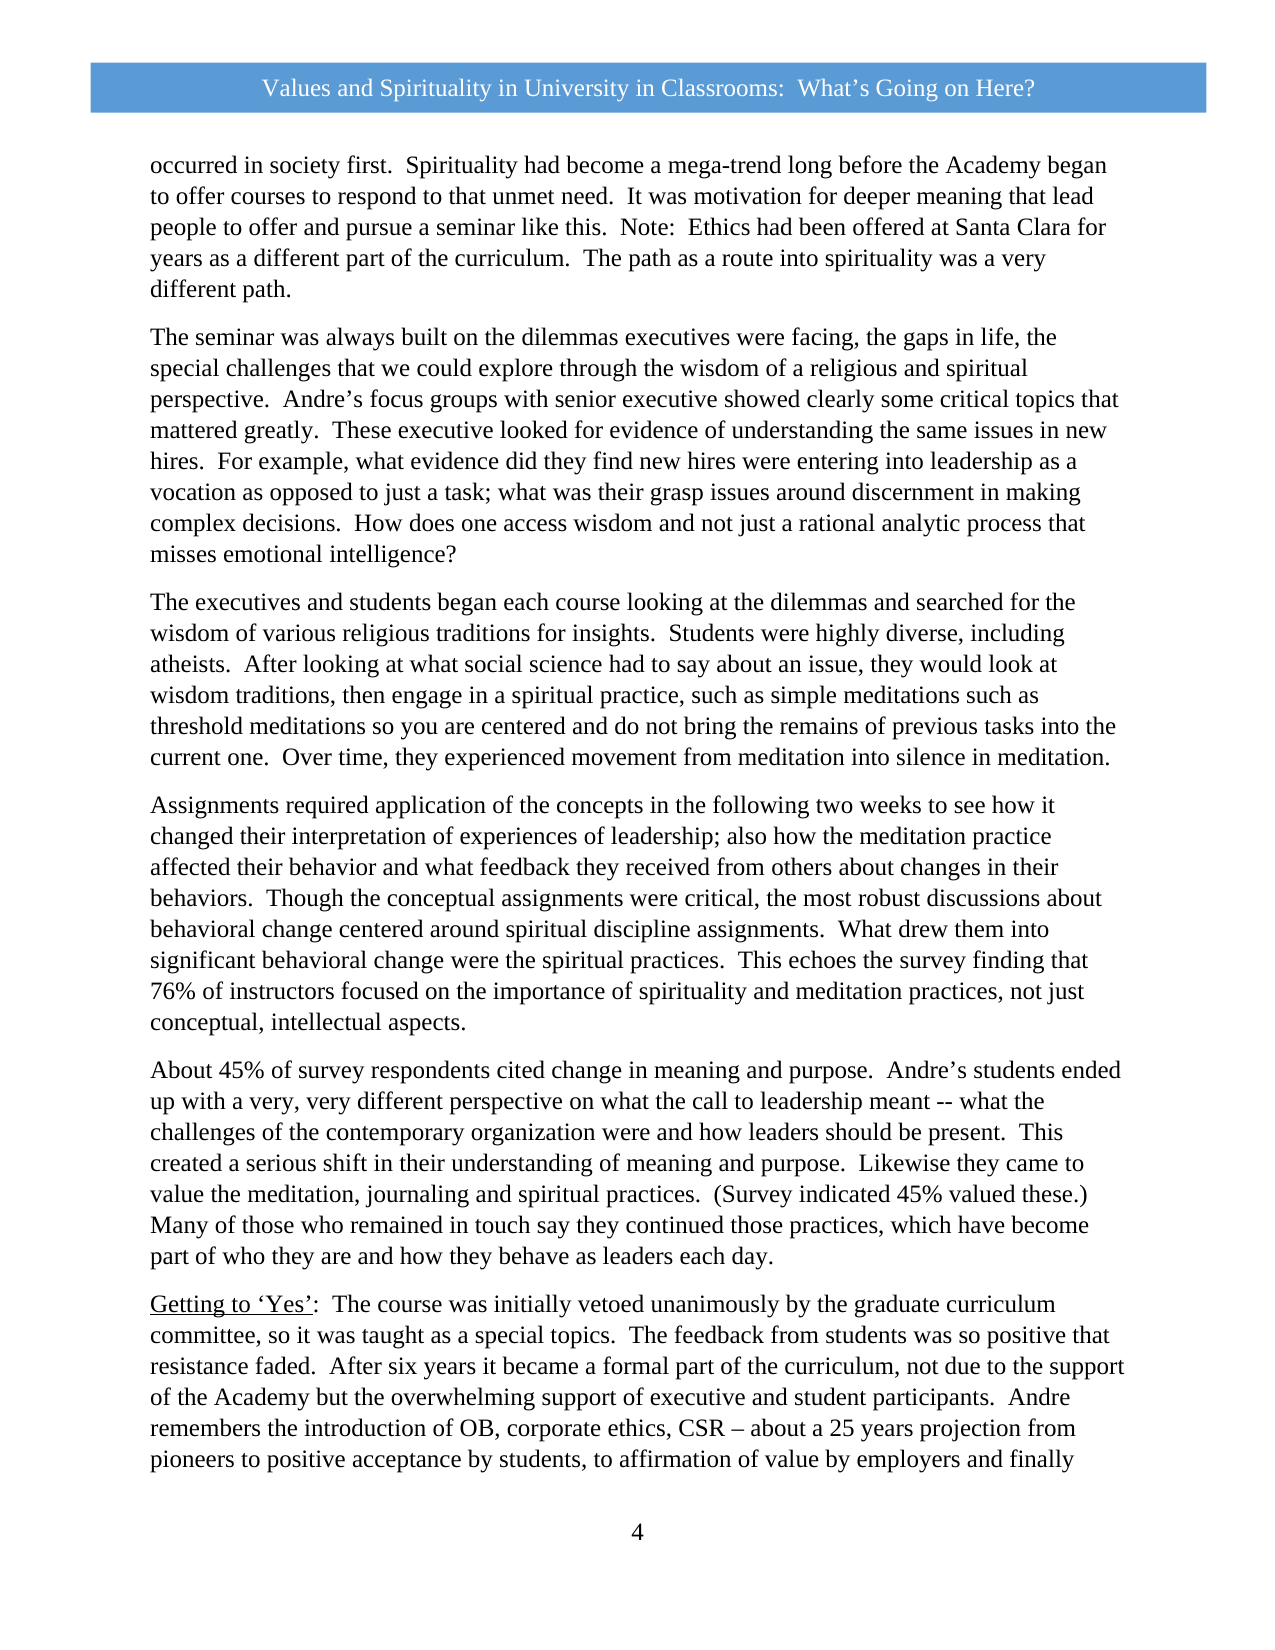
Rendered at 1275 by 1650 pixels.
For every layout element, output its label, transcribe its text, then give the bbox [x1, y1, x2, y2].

text About 45% of survey respondents cited change in meaning and purpose. Andre’s students ended up with a very, very different perspective on what the call to leadership meant -- what the challenges of the contemporary organization were and how leaders should be present. This created a serious shift in their understanding of meaning and purpose. Likewise they came to value the meditation, journaling and spiritual practices. (Survey indicated 45% valued these.) Many of those who remained in touch say they continued those practices, which have become part of who they are and how they behave as leaders each day. [150, 1055, 1125, 1270]
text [150, 150, 1125, 303]
text The executives and students began each course looking at the dilemmas and searched for the wisdom of various religious traditions for insights. Students were highly diverse, including atheists. After looking at what social science had to say about an issue, they would look at wisdom traditions, then engage in a spiritual practice, such as simple meditations such as threshold meditations so you are centered and do not bring the remains of previous tasks into the current one. Over time, they experienced movement from meditation into silence in meditation. [150, 587, 1125, 771]
text Assignments required application of the concepts in the following two weeks to see how it changed their interpretation of experiences of leadership; also how the meditation practice affected their behavior and what feedback they received from others about changes in their behaviors. Though the conceptual assignments were critical, the most robust discussions about behavioral change centered around spiritual discipline assignments. What drew them into significant behavioral change were the spiritual practices. This echoes the survey finding that 76% of instructors focused on the importance of spirituality and meditation practices, not just conceptual, intellectual aspects. [150, 790, 1125, 1036]
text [150, 1289, 1125, 1473]
text The seminar was always built on the dilemmas executives were facing, the gaps in life, the special challenges that we could explore through the wisdom of a religious and spiritual perspective. Andre’s focus groups with senior executive showed clearly some critical topics that mattered greatly. These executive looked for evidence of understanding the same issues in new hires. For example, what evidence did they find new hires were entering into leadership as a vocation as opposed to just a task; what was their grasp issues around discernment in making complex decisions. How does one access wisdom and not just a rational analytic process that misses emotional intelligence? [150, 322, 1125, 568]
